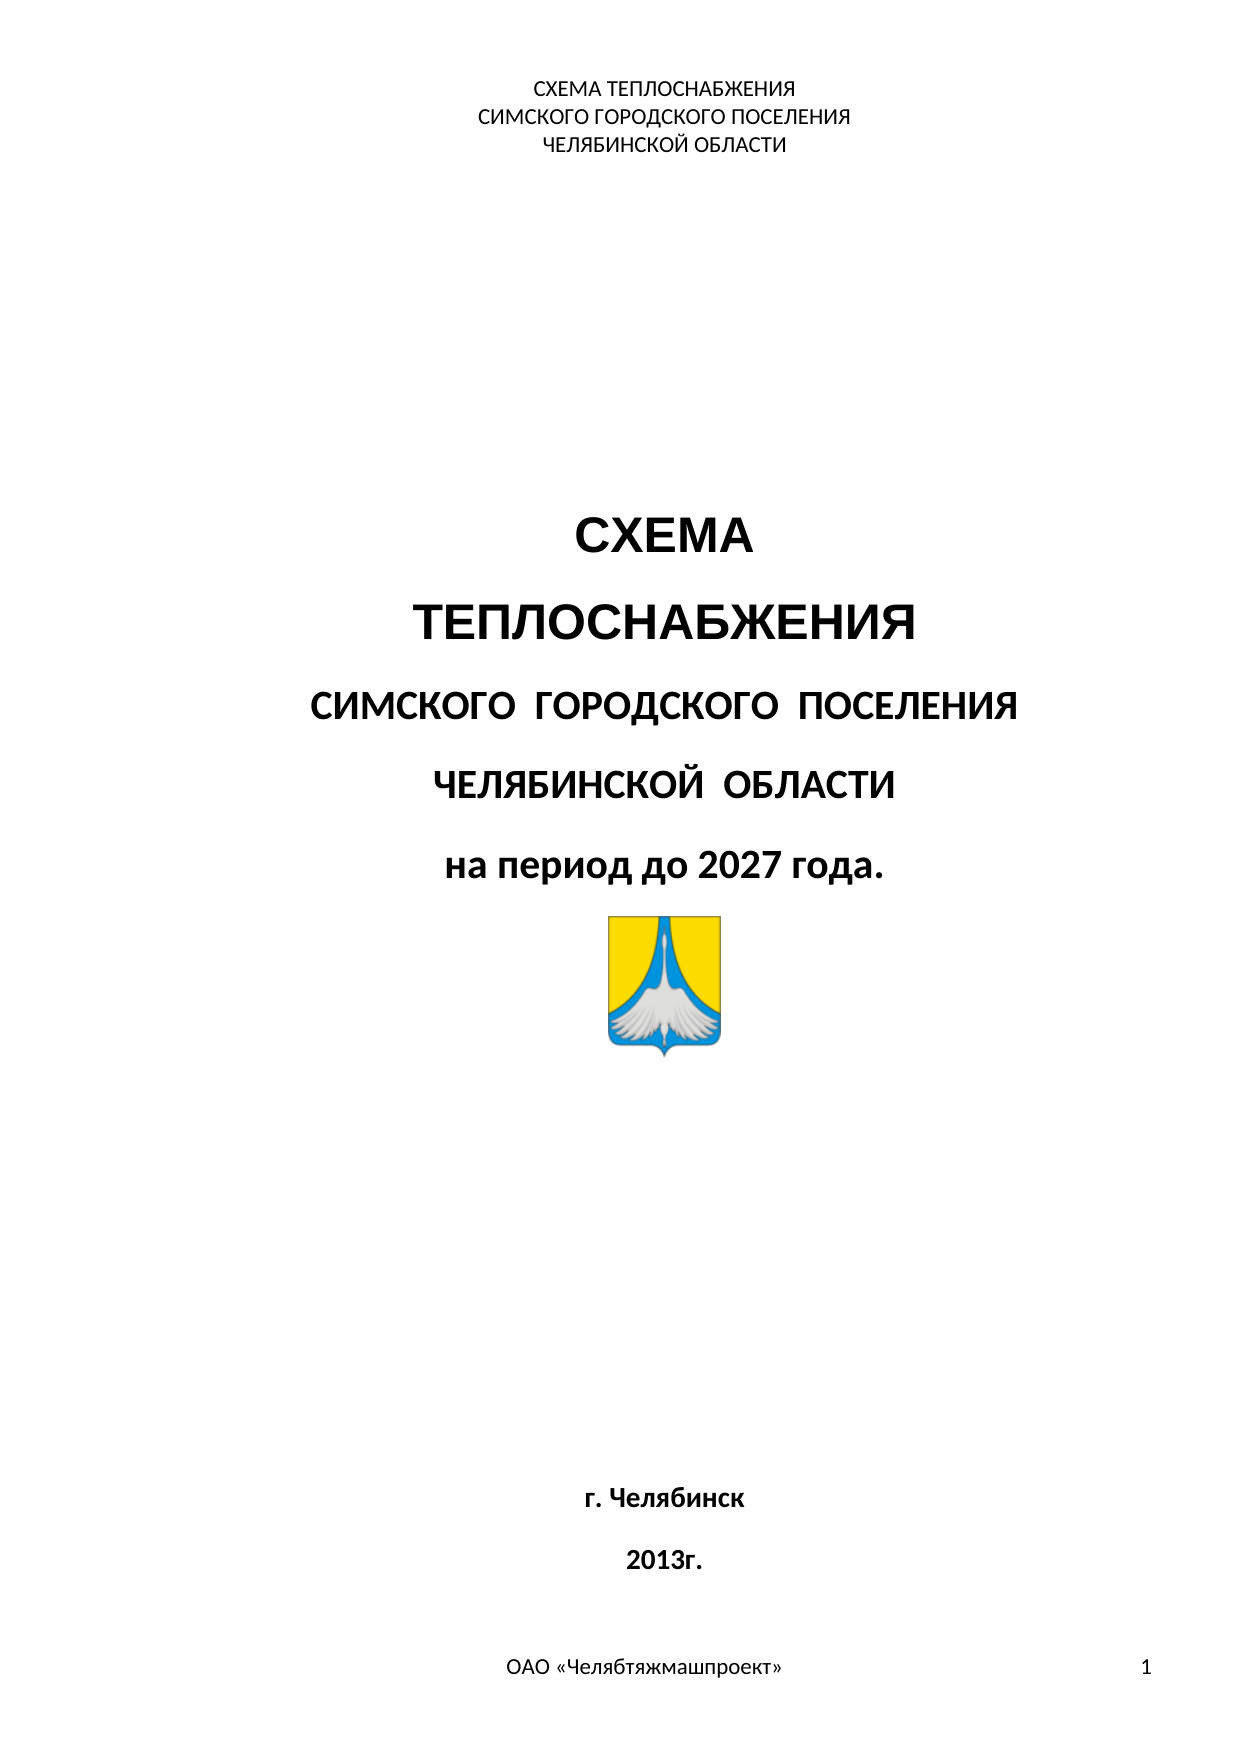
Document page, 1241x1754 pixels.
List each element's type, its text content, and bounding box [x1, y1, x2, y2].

text г. Челябинск [177, 1479, 1152, 1514]
text СИМСКОГО ГОРОДСКОГО ПОСЕЛЕНИЯ [177, 679, 1152, 730]
text СХЕМА [177, 505, 1152, 563]
picture [608, 916, 721, 1058]
text ЧЕЛЯБИНСКОЙ ОБЛАСТИ [177, 758, 1152, 809]
text ТЕПЛОСНАБЖЕНИЯ [177, 592, 1152, 650]
text 2013г. [177, 1541, 1152, 1576]
text на период до 2027 года. [177, 838, 1152, 888]
picture [608, 916, 660, 1014]
